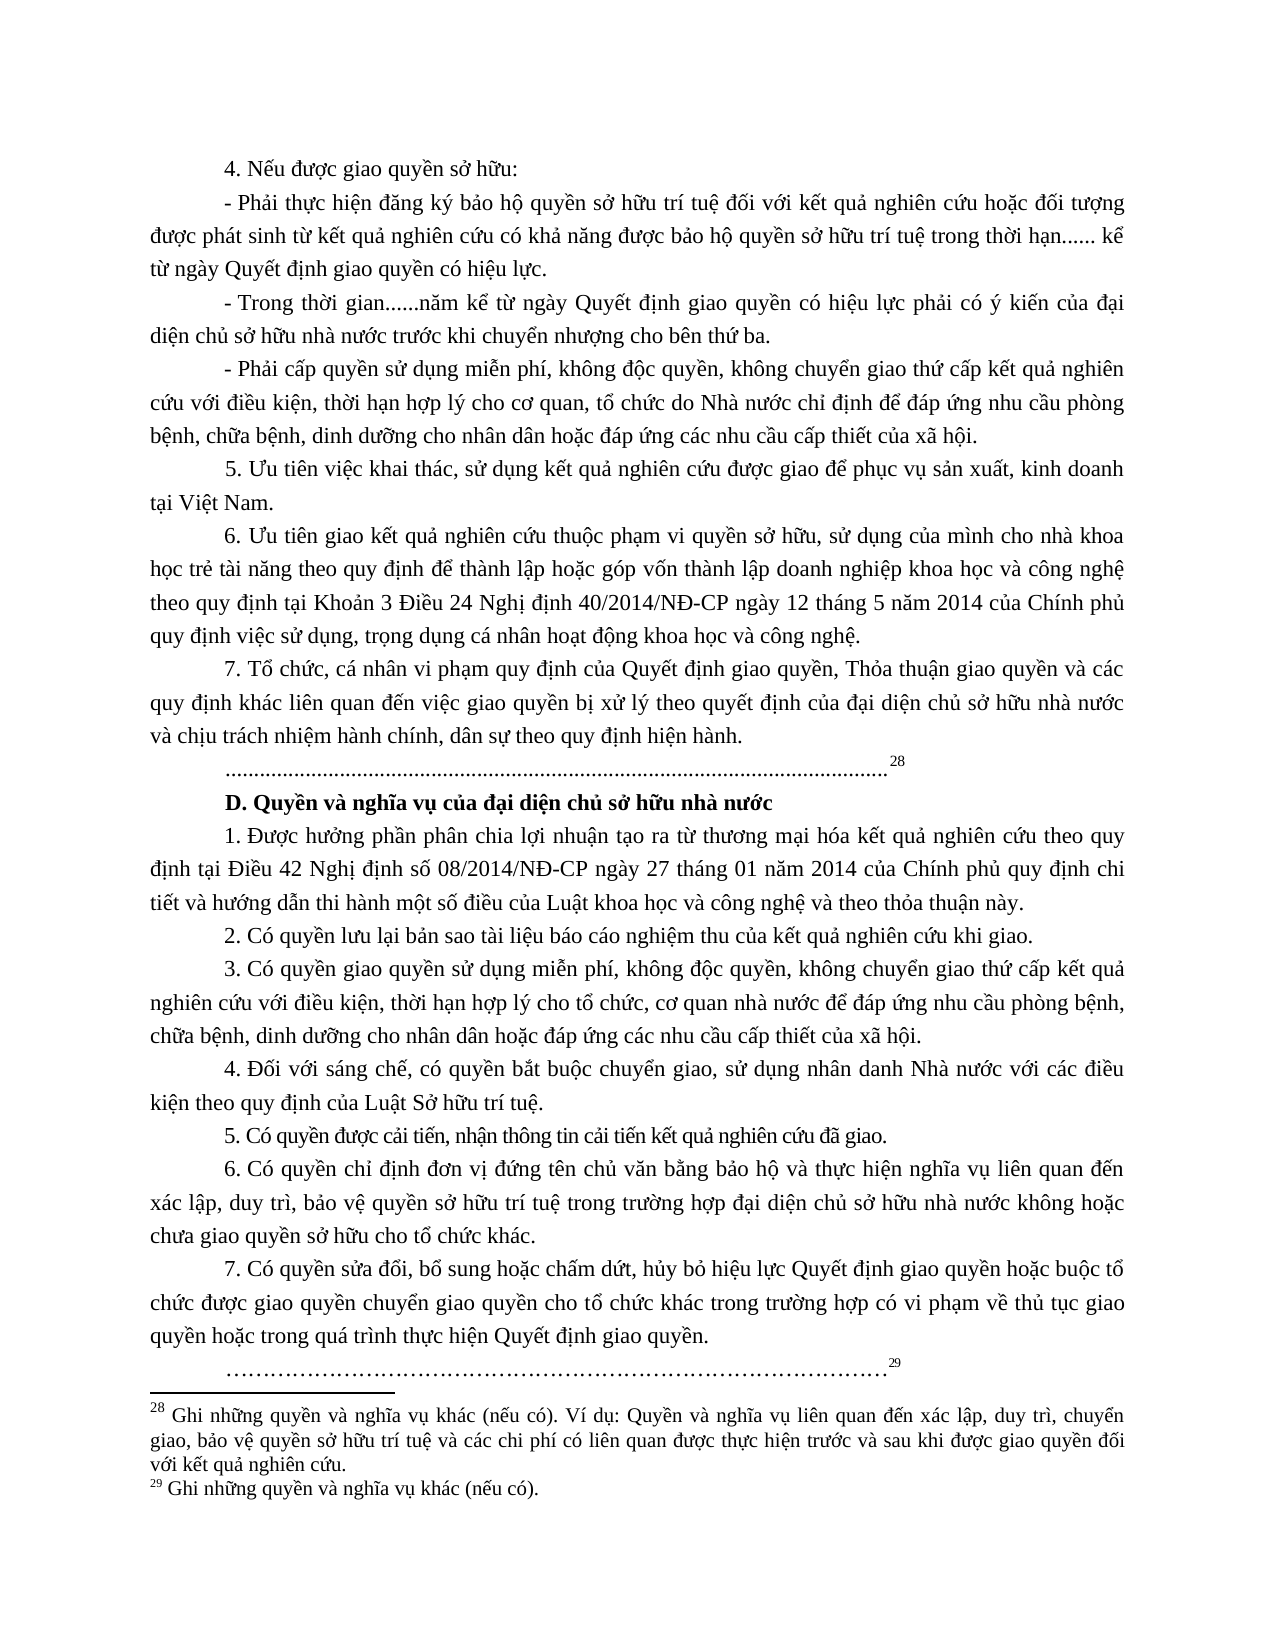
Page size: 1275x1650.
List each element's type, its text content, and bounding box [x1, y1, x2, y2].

list Trong thời gian......năm kể từ ngày Quyết định giao quyền có hiệu lực phải có ý kiến của đại diện chủ sở hữu nhà nước trước khi chuyển nhượng cho bên thứ ba. [150, 283, 1125, 350]
list Có quyền chỉ định đơn vị đứng tên chủ văn bằng bảo hộ và thực hiện nghĩa vụ liên quan đến xác lập, duy trì, bảo vệ quyền sở hữu trí tuệ trong trường hợp đại diện chủ sở hữu nhà nước không hoặc chưa giao quyền sở hữu cho tổ chức khác. [150, 1150, 1125, 1250]
text ……………………………………………………………………………… [150, 1350, 1125, 1383]
text 5. Ưu tiên việc khai thác, sử dụng kết quả nghiên cứu được giao để phục vụ sản xuất, kinh doanh tại Việt Nam. [150, 450, 1125, 517]
list Có quyền sửa đổi, bổ sung hoặc chấm dứt, hủy bỏ hiệu lực Quyết định giao quyền hoặc buộc tổ chức được giao quyền chuyển giao quyền cho tổ chức khác trong trường hợp có vi phạm về thủ tục giao quyền hoặc trong quá trình thực hiện Quyết định giao quyền. [150, 1250, 1125, 1350]
list Đối với sáng chế, có quyền bắt buộc chuyển giao, sử dụng nhân danh Nhà nước với các điều kiện theo quy định của Luật Sở hữu trí tuệ. [150, 1050, 1125, 1117]
text 6. Ưu tiên giao kết quả nghiên cứu thuộc phạm vi quyền sở hữu, sử dụng của mình cho nhà khoa học trẻ tài năng theo quy định để thành lập hoặc góp vốn thành lập doanh nghiệp khoa học và công nghệ theo quy định tại Khoản 3 Điều 24 Nghị định 40/2014/NĐ-CP ngày 12 tháng 5 năm 2014 của Chính phủ quy định việc sử dụng, trọng dụng cá nhân hoạt động khoa học và công nghệ. [150, 517, 1125, 650]
text .................................................................................................................... [150, 750, 1125, 783]
text 7. Tổ chức, cá nhân vi phạm quy định của Quyết định giao quyền, Thỏa thuận giao quyền và các quy định khác liên quan đến việc giao quyền bị xử lý theo quyết định của đại diện chủ sở hữu nhà nước và chịu trách nhiệm hành chính, dân sự theo quy định hiện hành. [150, 650, 1125, 750]
list Có quyền được cải tiến, nhận thông tin cải tiến kết quả nghiên cứu đã giao. [150, 1117, 1125, 1150]
list Nếu được giao quyền sở hữu: [150, 150, 1125, 183]
text D. Quyền và nghĩa vụ của đại diện chủ sở hữu nhà nước [150, 783, 1125, 817]
list Phải cấp quyền sử dụng miễn phí, không độc quyền, không chuyển giao thứ cấp kết quả nghiên cứu với điều kiện, thời hạn hợp lý cho cơ quan, tổ chức do Nhà nước chỉ định để đáp ứng nhu cầu phòng bệnh, chữa bệnh, dinh dưỡng cho nhân dân hoặc đáp ứng các nhu cầu cấp thiết của xã hội. [150, 350, 1125, 450]
list Phải thực hiện đăng ký bảo hộ quyền sở hữu trí tuệ đối với kết quả nghiên cứu hoặc đối tượng được phát sinh từ kết quả nghiên cứu có khả năng được bảo hộ quyền sở hữu trí tuệ trong thời hạn...... kể từ ngày Quyết định giao quyền có hiệu lực. [150, 183, 1125, 283]
list Được hưởng phần phân chia lợi nhuận tạo ra từ thương mại hóa kết quả nghiên cứu theo quy định tại Điều 42 Nghị định số 08/2014/NĐ-CP ngày 27 tháng 01 năm 2014 của Chính phủ quy định chi tiết và hướng dẫn thi hành một số điều của Luật khoa học và công nghệ và theo thỏa thuận này. [150, 817, 1125, 917]
list Có quyền lưu lại bản sao tài liệu báo cáo nghiệm thu của kết quả nghiên cứu khi giao. [150, 917, 1125, 950]
list Có quyền giao quyền sử dụng miễn phí, không độc quyền, không chuyển giao thứ cấp kết quả nghiên cứu với điều kiện, thời hạn hợp lý cho tổ chức, cơ quan nhà nước để đáp ứng nhu cầu phòng bệnh, chữa bệnh, dinh dưỡng cho nhân dân hoặc đáp ứng các nhu cầu cấp thiết của xã hội. [150, 950, 1125, 1050]
